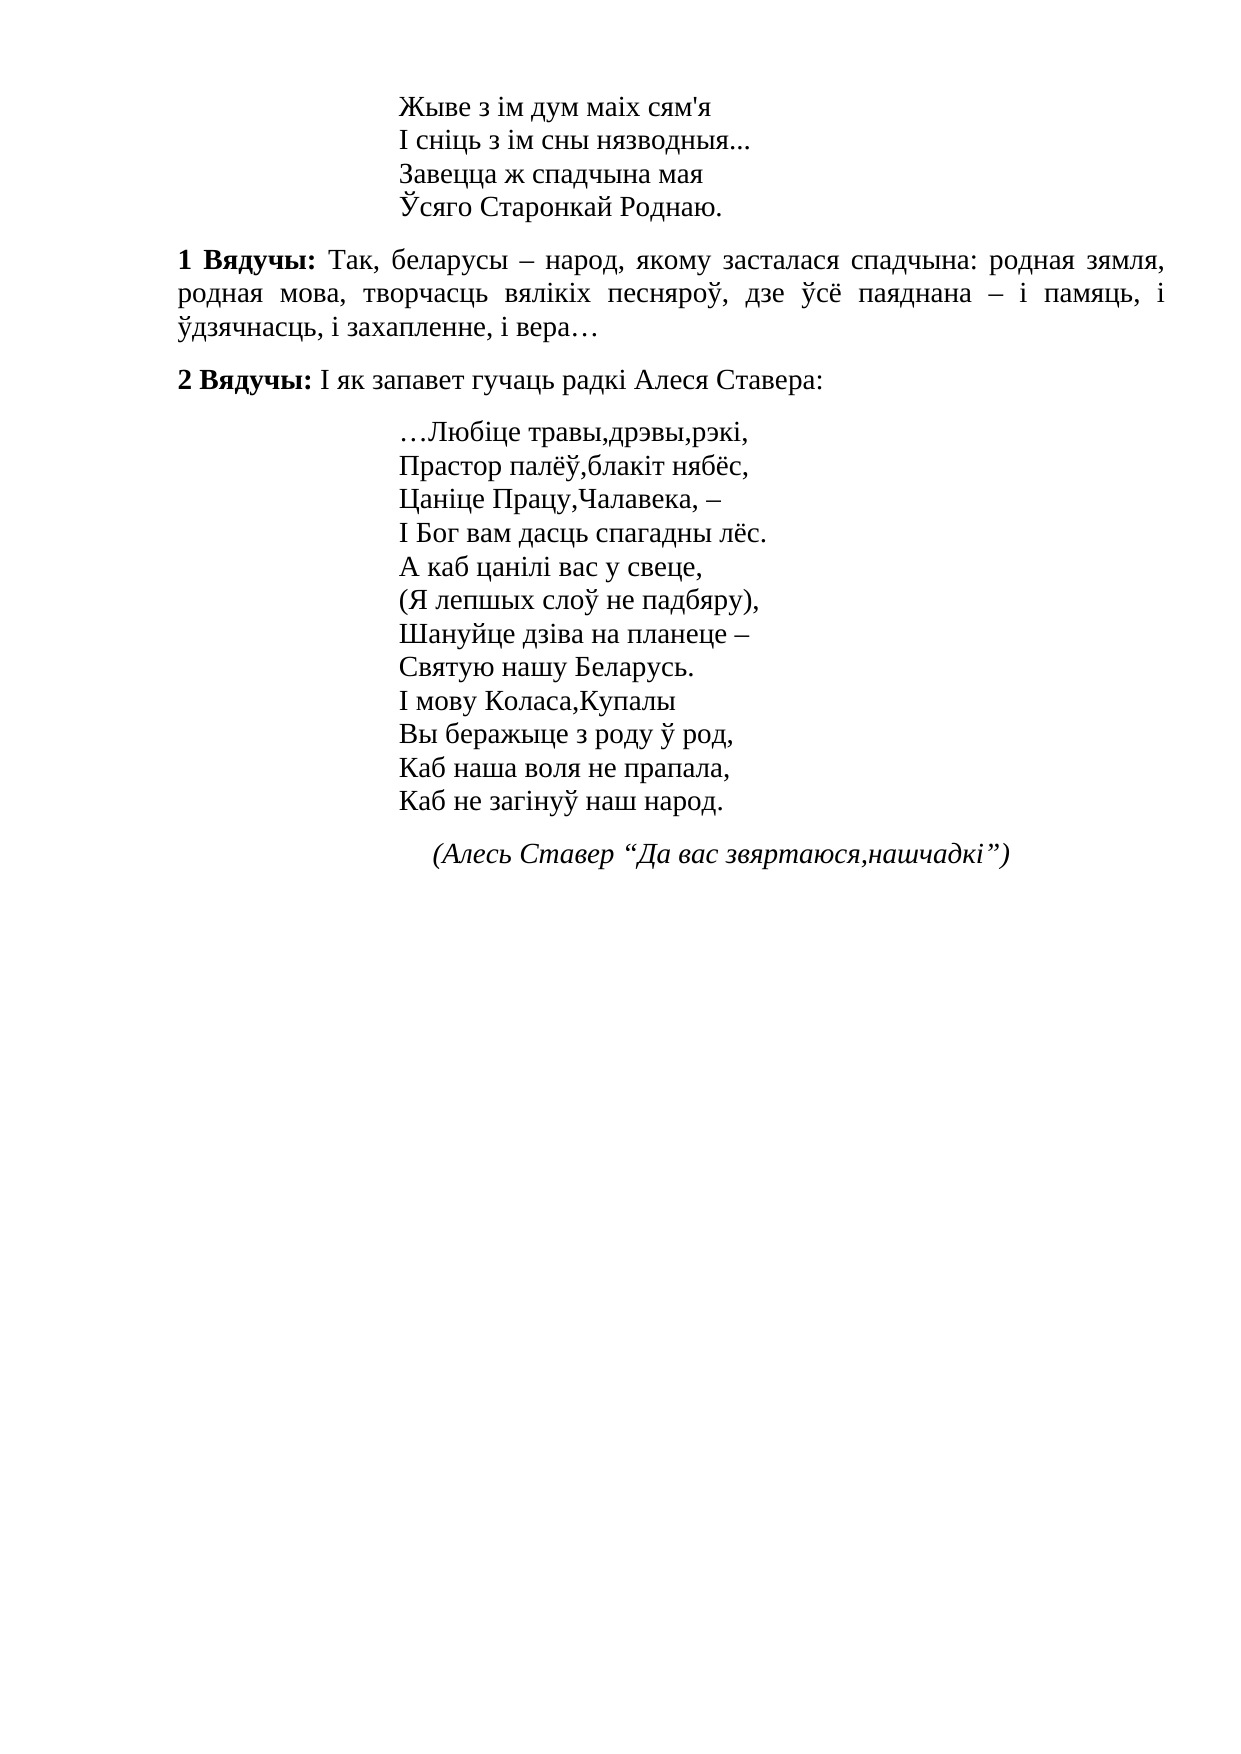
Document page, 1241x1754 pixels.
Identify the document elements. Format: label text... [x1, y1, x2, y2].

text 1 Вядучы: Так, беларусы – народ, якому засталася спадчына: родная зямля, родная мова, творчасць вялікіх песняроў, дзе ўсё паяднана – і памяць, і ўдзячнасць, і захапленне, і вера… [177, 242, 1166, 343]
text Жыве з ім дум маіх сям'я [177, 89, 1166, 122]
text І Бог вам дасць спагадны лёс. [177, 515, 1166, 549]
text Вы беражыце з роду ў род, [177, 716, 1166, 750]
text (Я лепшых слоў не падбяру), [177, 582, 1166, 616]
text Каб наша воля не прапала, [177, 750, 1166, 783]
text І сніць з ім сны нязводныя... [177, 122, 1166, 156]
text (Алесь Ставер “Да вас звяртаюся,нашчадкі”) [177, 836, 1166, 870]
text Шануйце дзіва на планеце – [177, 616, 1166, 649]
text Завецца ж спадчына мая [177, 156, 1166, 189]
text Каб не загінуў наш народ. [177, 783, 1166, 817]
text Святую нашу Беларусь. [177, 649, 1166, 683]
text Прастор палёў,блакіт нябёс, [177, 448, 1166, 482]
text І мову Коласа,Купалы [177, 683, 1166, 716]
text …Любіце травы,дрэвы,рэкі, [177, 414, 1166, 448]
text Цаніце Працу,Чалавека, – [177, 482, 1166, 515]
text 2 Вядучы: І як запавет гучаць радкі Алеся Ставера: [177, 362, 1166, 395]
text Ўсяго Старонкай Роднаю. [177, 189, 1166, 223]
text А каб цанілі вас у свеце, [177, 549, 1166, 582]
